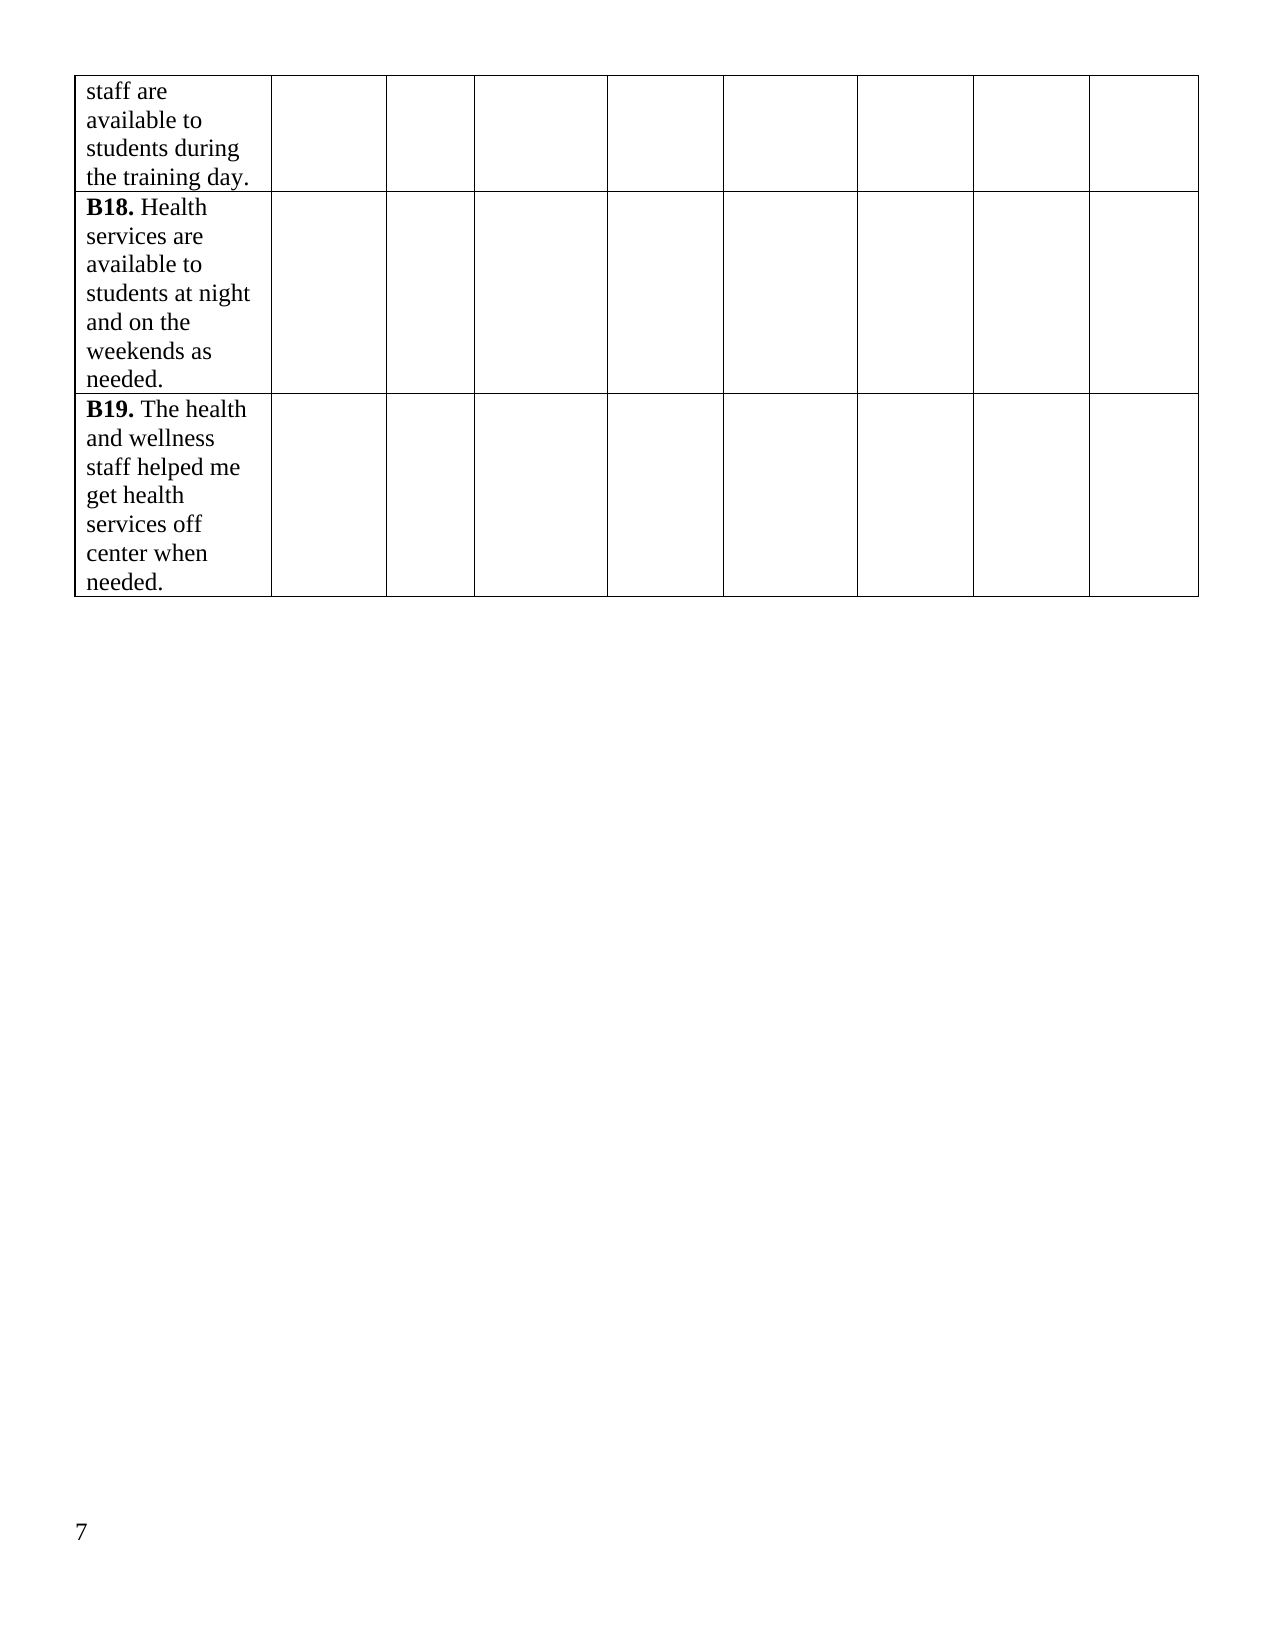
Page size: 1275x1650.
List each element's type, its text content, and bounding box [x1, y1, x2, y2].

table_cell B19. The health and wellness staff helped me get health services off center when needed. [76, 394, 271, 596]
table_cell [387, 76, 474, 191]
table_cell [608, 76, 723, 191]
table_cell [475, 76, 607, 191]
table_cell [974, 192, 1089, 393]
table_cell [858, 76, 973, 191]
table_cell [1090, 192, 1198, 393]
table_cell [272, 76, 386, 191]
table_cell [387, 192, 474, 393]
table_cell [858, 192, 973, 393]
table_cell [608, 394, 723, 596]
table_cell [387, 394, 474, 596]
table_cell [974, 394, 1089, 596]
table_cell [475, 192, 607, 393]
table_cell B18. Health services are available to students at night and on the weekends as needed. [76, 192, 271, 393]
table_cell [1090, 76, 1198, 191]
table_cell [272, 394, 386, 596]
table_cell [608, 192, 723, 393]
table_cell [724, 76, 857, 191]
table_cell [475, 394, 607, 596]
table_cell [76, 76, 271, 191]
table_cell [724, 192, 857, 393]
table_cell [724, 394, 857, 596]
table_cell [1090, 394, 1198, 596]
table_cell [858, 394, 973, 596]
table_cell [272, 192, 386, 393]
table_cell [974, 76, 1089, 191]
